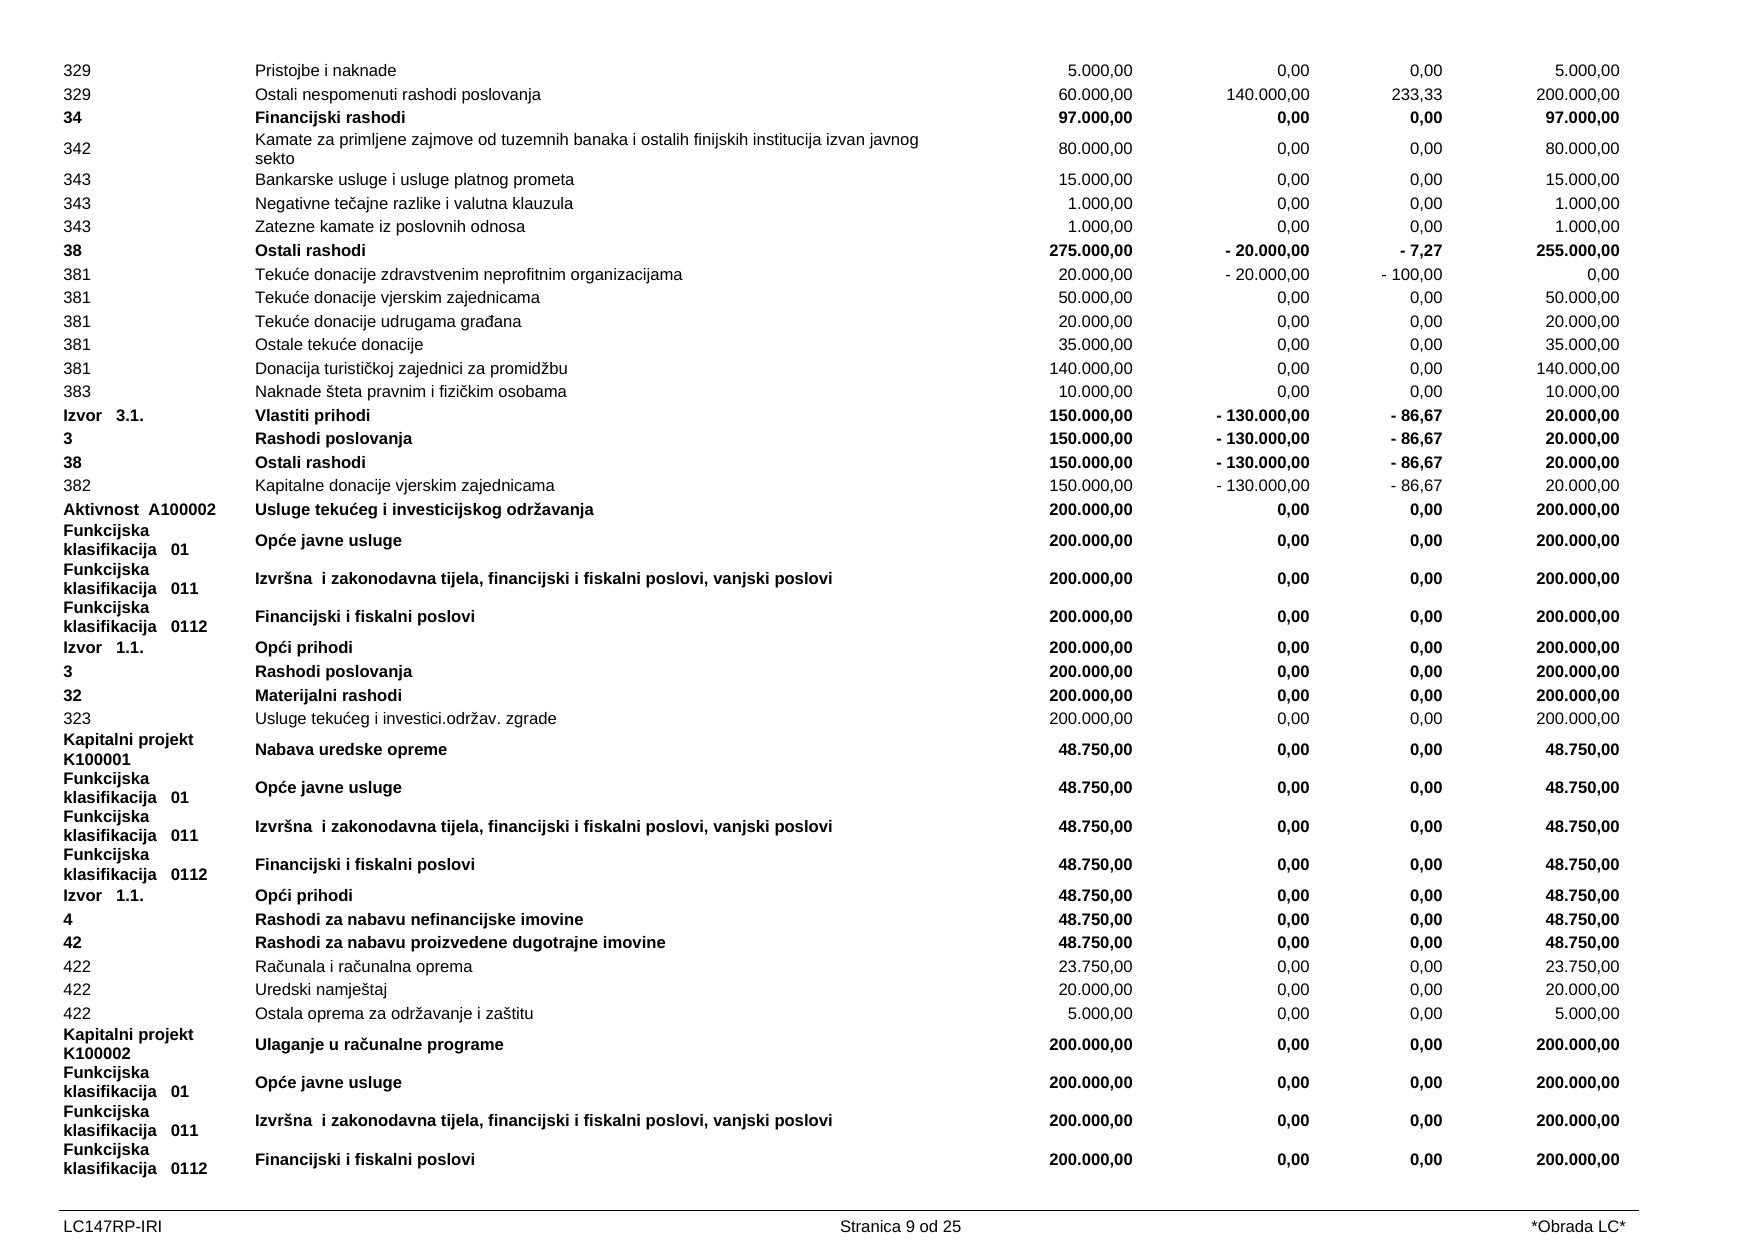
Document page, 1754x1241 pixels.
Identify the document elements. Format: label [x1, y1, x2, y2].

table_cell [59, 59, 1754, 1178]
